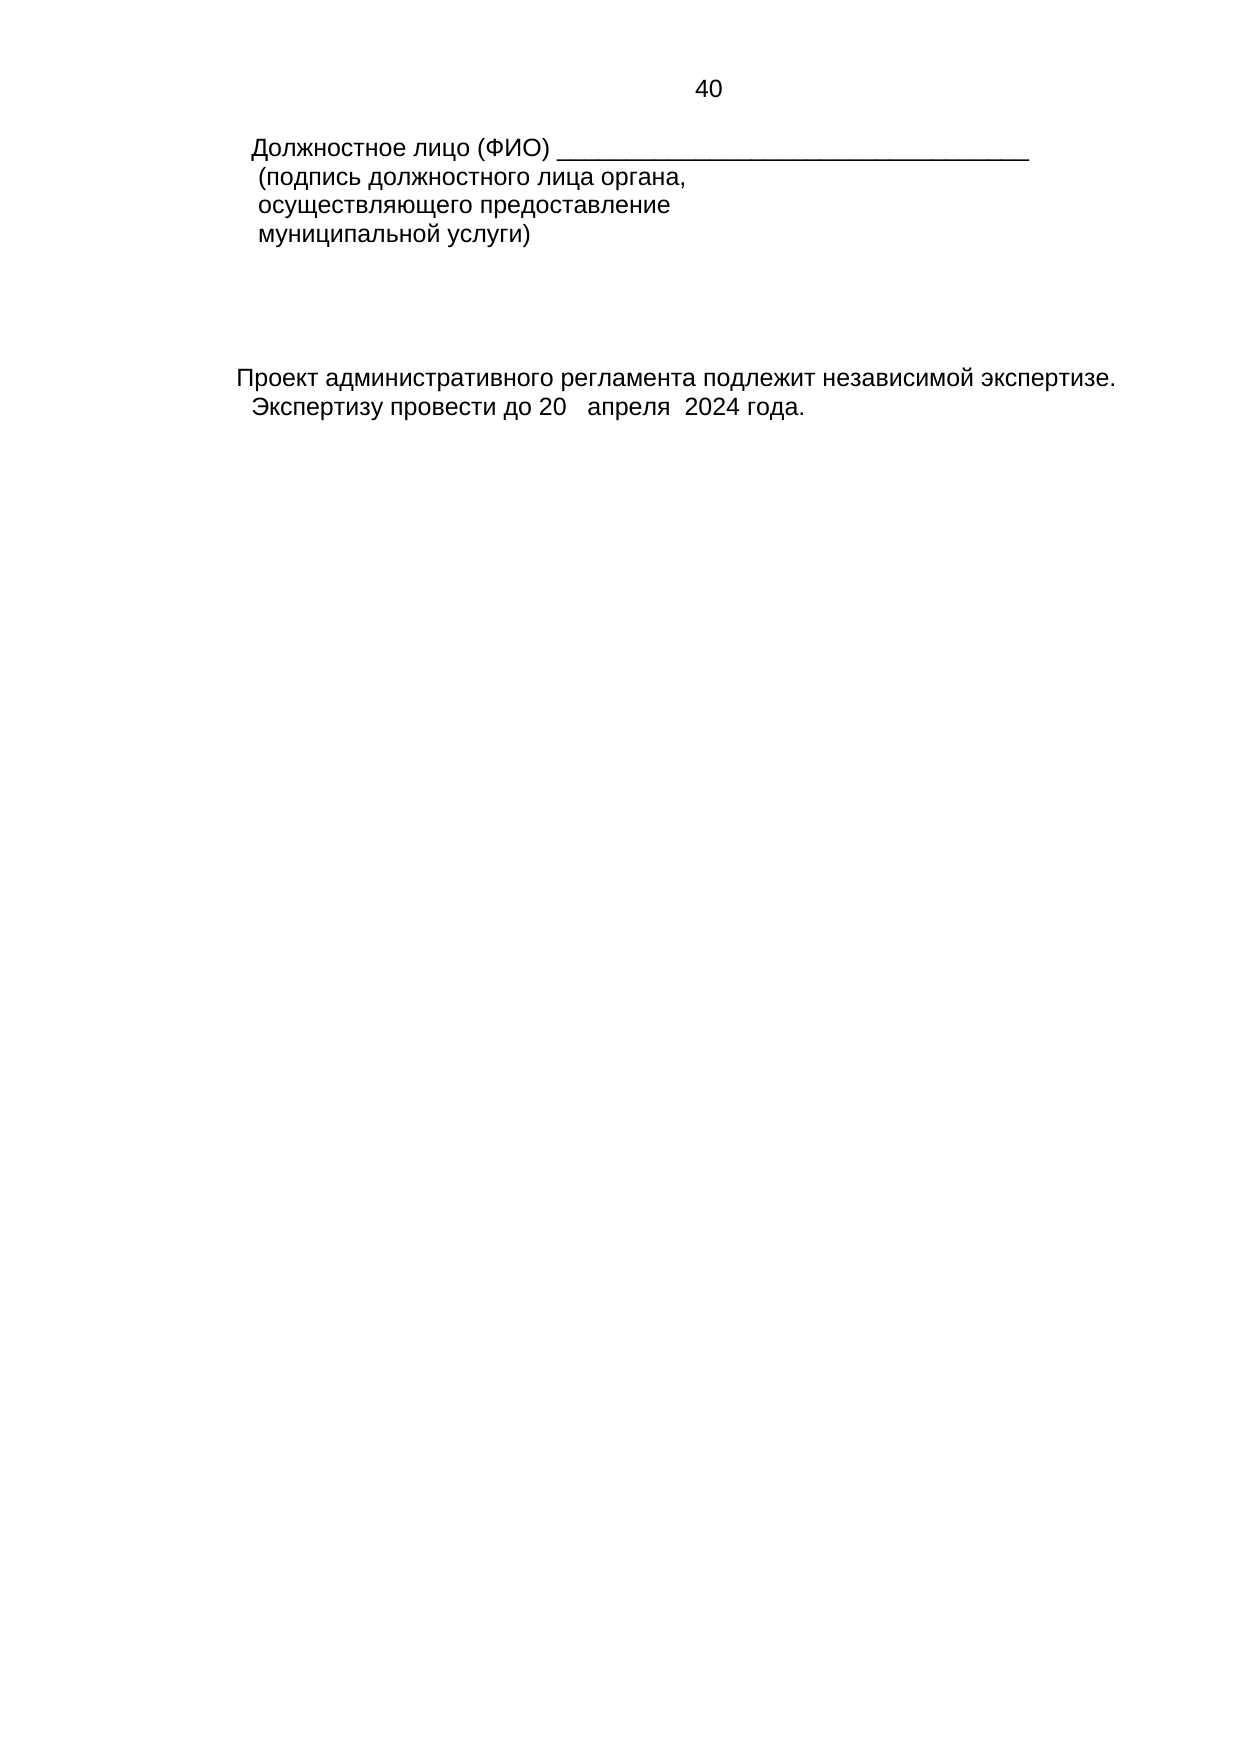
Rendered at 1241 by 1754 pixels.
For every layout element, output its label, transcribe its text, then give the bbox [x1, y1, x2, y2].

text осуществляющего предоставление [177, 190, 1181, 219]
text Проект административного регламента подлежит независимой экспертизе. [177, 363, 1181, 392]
text (подпись должностного лица органа, [177, 162, 1181, 190]
text Экспертизу провести до 20 апреля 2024 года. [177, 392, 1181, 420]
text Должностное лицо (ФИО) __________________________________ [177, 133, 1181, 162]
text муниципальной услуги) [177, 219, 1181, 248]
